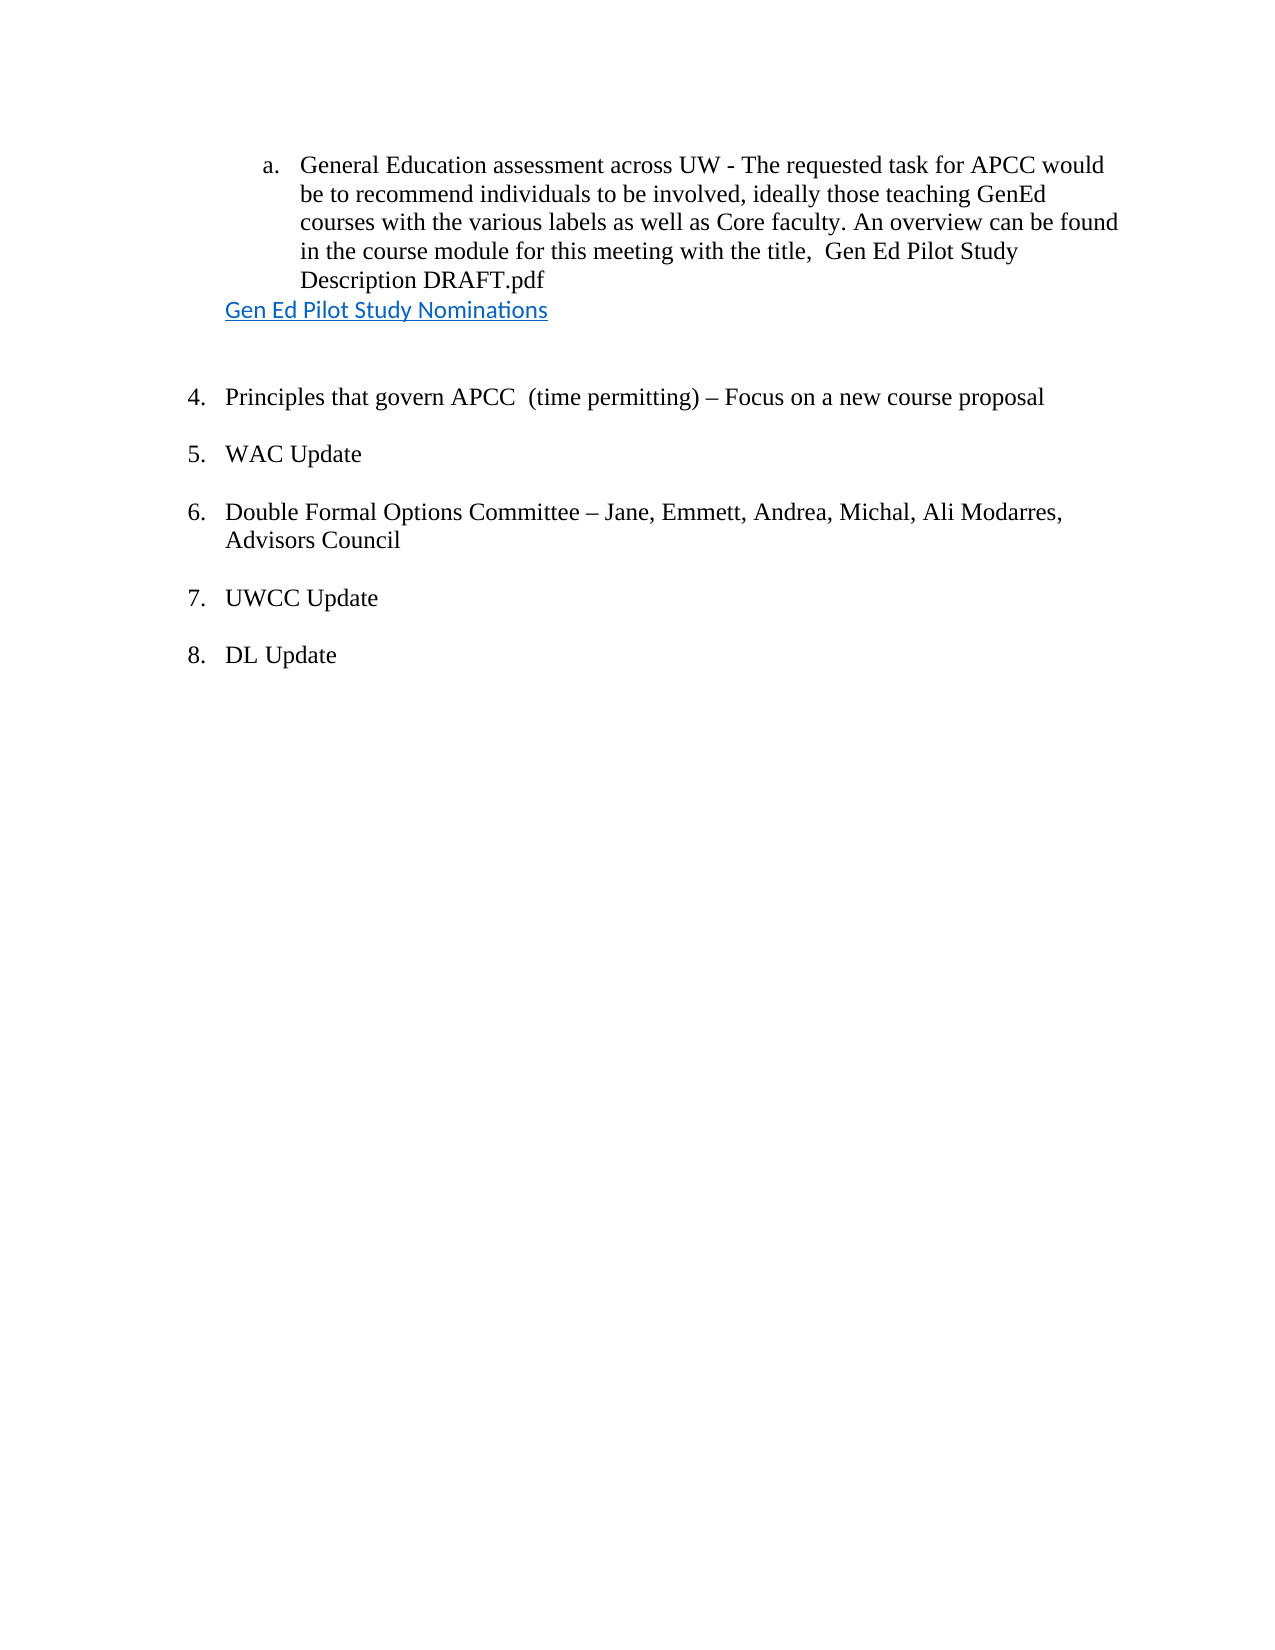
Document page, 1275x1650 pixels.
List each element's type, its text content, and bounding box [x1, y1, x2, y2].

text Gen Ed Pilot Study Nominations [225, 294, 1125, 353]
list DL Update [187, 641, 1125, 669]
list Double Formal Options Committee – Jane, Emmett, Andrea, Michal, Ali Modarres, Advisors Council [187, 497, 1125, 554]
list WAC Update [187, 439, 1125, 468]
list UWCC Update [187, 583, 1125, 612]
list General Education assessment across UW - The requested task for APCC would be to recommend individuals to be involved, ideally those teaching GenEd courses with the various labels as well as Core faculty. An overview can be found in the course module for this meeting with the title, Gen Ed Pilot Study Description DRAFT.pdf [262, 150, 1125, 294]
list Principles that govern APCC (time permitting) – Focus on a new course proposal [187, 382, 1125, 411]
